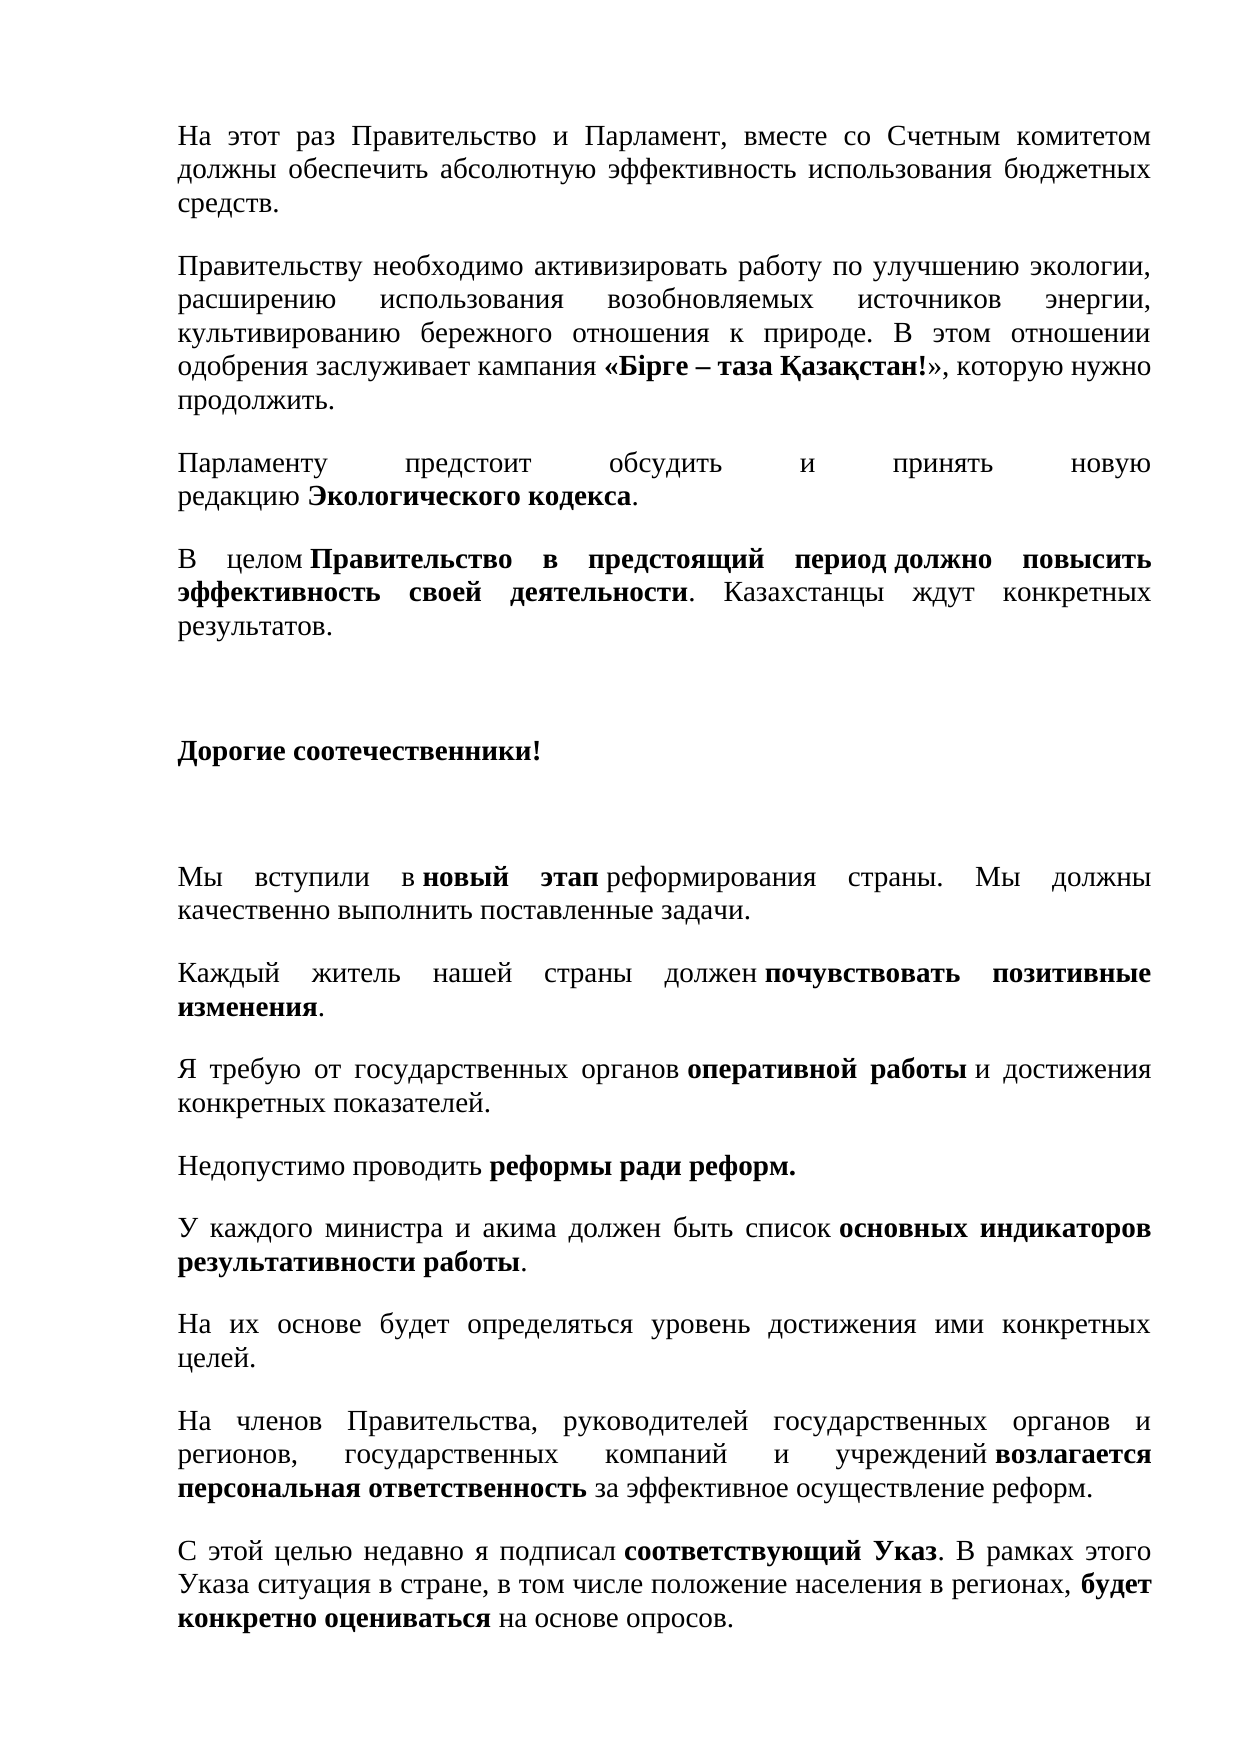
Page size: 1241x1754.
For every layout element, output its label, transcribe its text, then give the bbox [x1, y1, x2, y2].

text Недопустимо проводить реформы ради реформ. [177, 1148, 1152, 1181]
text Каждый житель нашей страны должен почувствовать позитивные изменения. [177, 955, 1152, 1022]
text На их основе будет определяться уровень достижения ими конкретных целей. [177, 1307, 1152, 1374]
text На членов Правительства, руководителей государственных органов и регионов, государственных компаний и учреждений возлагается персональная ответственность за эффективное осуществление реформ. [177, 1403, 1152, 1503]
text Мы вступили в новый этап реформирования страны. Мы должны качественно выполнить поставленные задачи. [177, 859, 1152, 926]
text На этот раз Правительство и Парламент, вместе со Счетным комитетом должны обеспечить абсолютную эффективность использования бюджетных средств. [177, 118, 1152, 219]
text Дорогие соотечественники! [177, 733, 1152, 767]
text С этой целью недавно я подписал соответствующий Указ. В рамках этого Указа ситуация в стране, в том числе положение населения в регионах, будет конкретно оцениваться на основе опросов. [177, 1533, 1152, 1633]
text Правительству необходимо активизировать работу по улучшению экологии, расширению использования возобновляемых источников энергии, культивированию бережного отношения к природе. В этом отношении одобрения заслуживает кампания «Бірге – таза Қазақстан!», которую нужно продолжить. [177, 248, 1152, 416]
text В целом Правительство в предстоящий период должно повысить эффективность своей деятельности. Казахстанцы ждут конкретных результатов. [177, 541, 1152, 642]
text Я требую от государственных органов оперативной работы и достижения конкретных показателей. [177, 1051, 1152, 1118]
text Парламенту предстоит обсудить и принять новую редакцию Экологического кодекса. [177, 445, 1152, 512]
text У каждого министра и акима должен быть список основных индикаторов результативности работы. [177, 1210, 1152, 1277]
